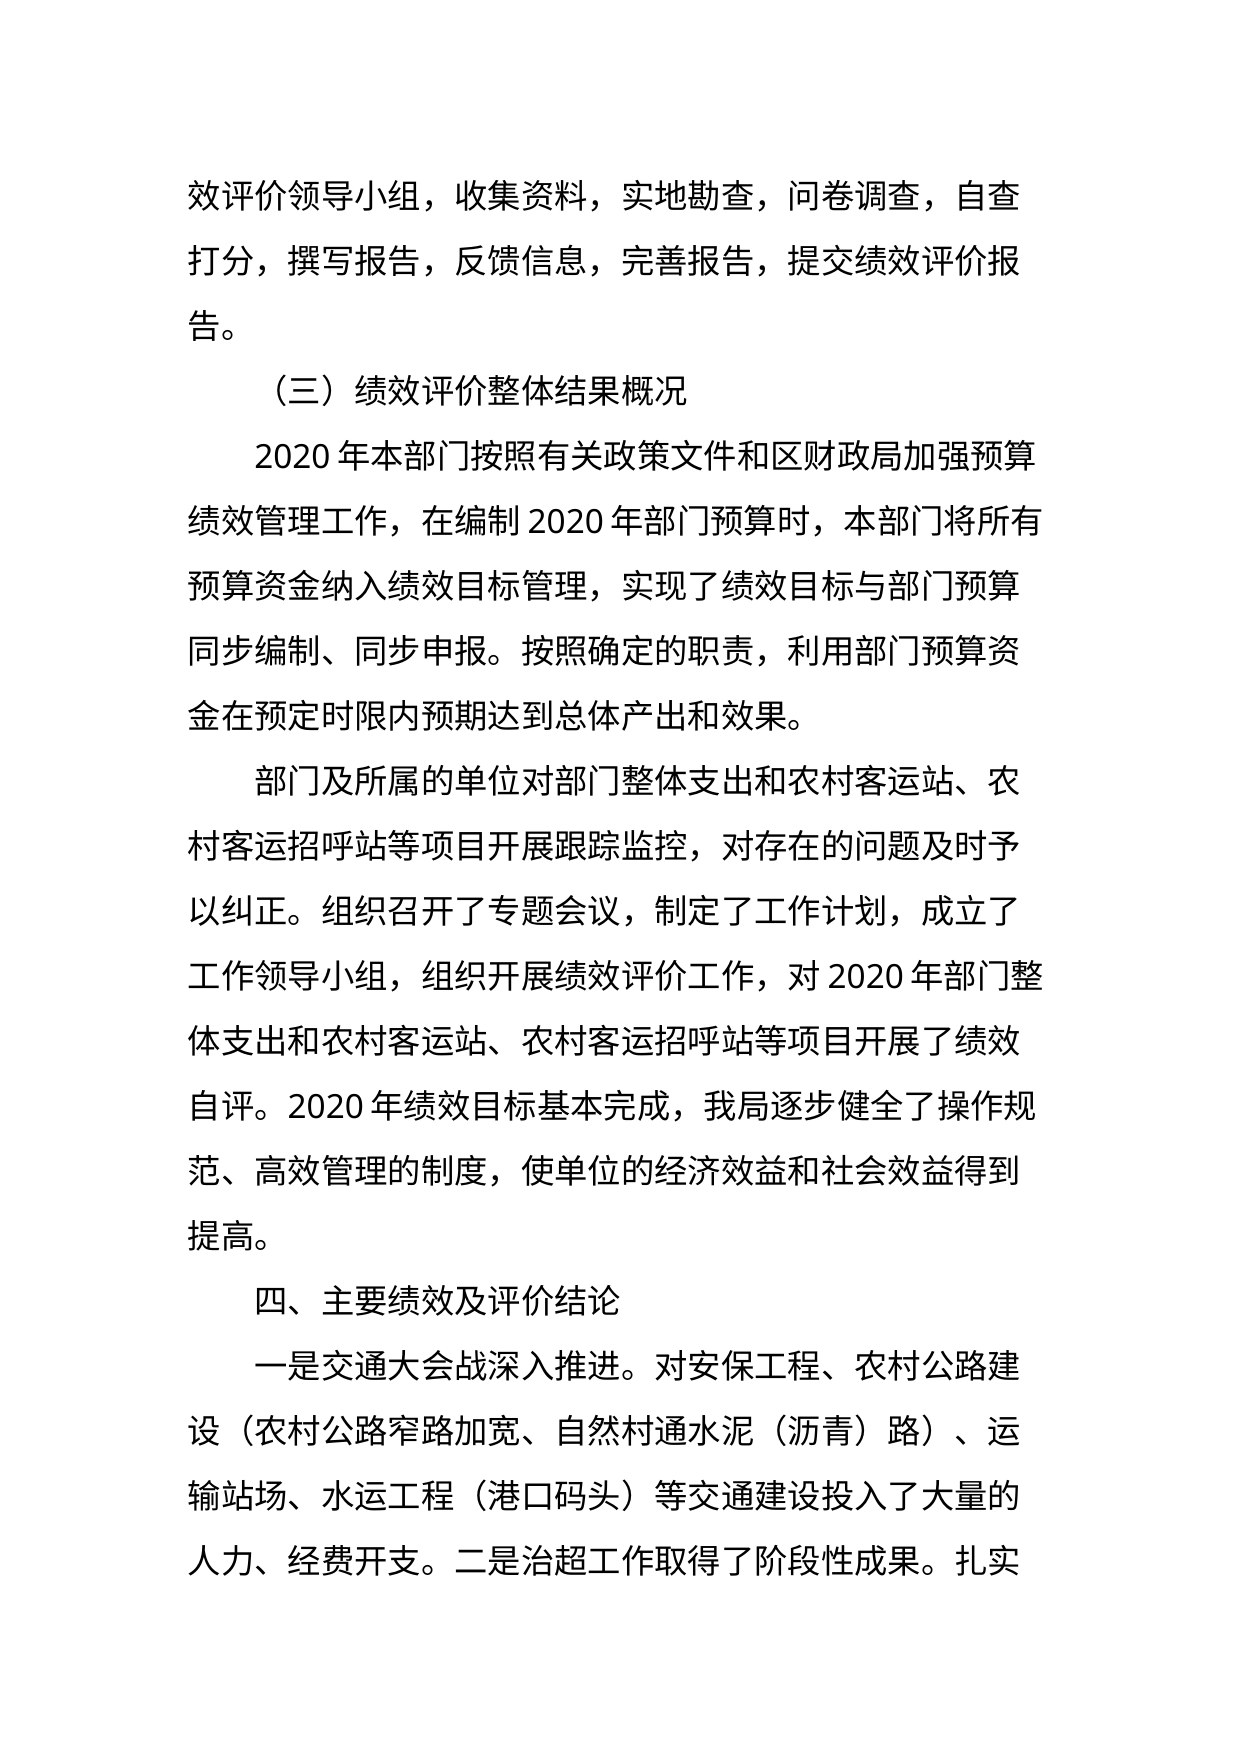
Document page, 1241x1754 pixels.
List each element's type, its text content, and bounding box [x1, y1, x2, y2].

text 部门及所属的单位对部门整体支出和农村客运站、农村客运招呼站等项目开展跟踪监控，对存在的问题及时予以纠正。组织召开了专题会议，制定了工作计划，成立了工作领导小组，组织开展绩效评价工作，对2020年部门整体支出和农村客运站、农村客运招呼站等项目开展了绩效自评。2020年绩效目标基本完成，我局逐步健全了操作规范、高效管理的制度，使单位的经济效益和社会效益得到提高。 [187, 747, 1053, 1267]
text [187, 1332, 1053, 1592]
text （三）绩效评价整体结果概况 [187, 357, 1053, 422]
text 2020年本部门按照有关政策文件和区财政局加强预算绩效管理工作，在编制2020年部门预算时，本部门将所有预算资金纳入绩效目标管理，实现了绩效目标与部门预算同步编制、同步申报。按照确定的职责，利用部门预算资金在预定时限内预期达到总体产出和效果。 [187, 422, 1053, 747]
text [187, 162, 1053, 357]
text 四、主要绩效及评价结论 [187, 1267, 1053, 1332]
